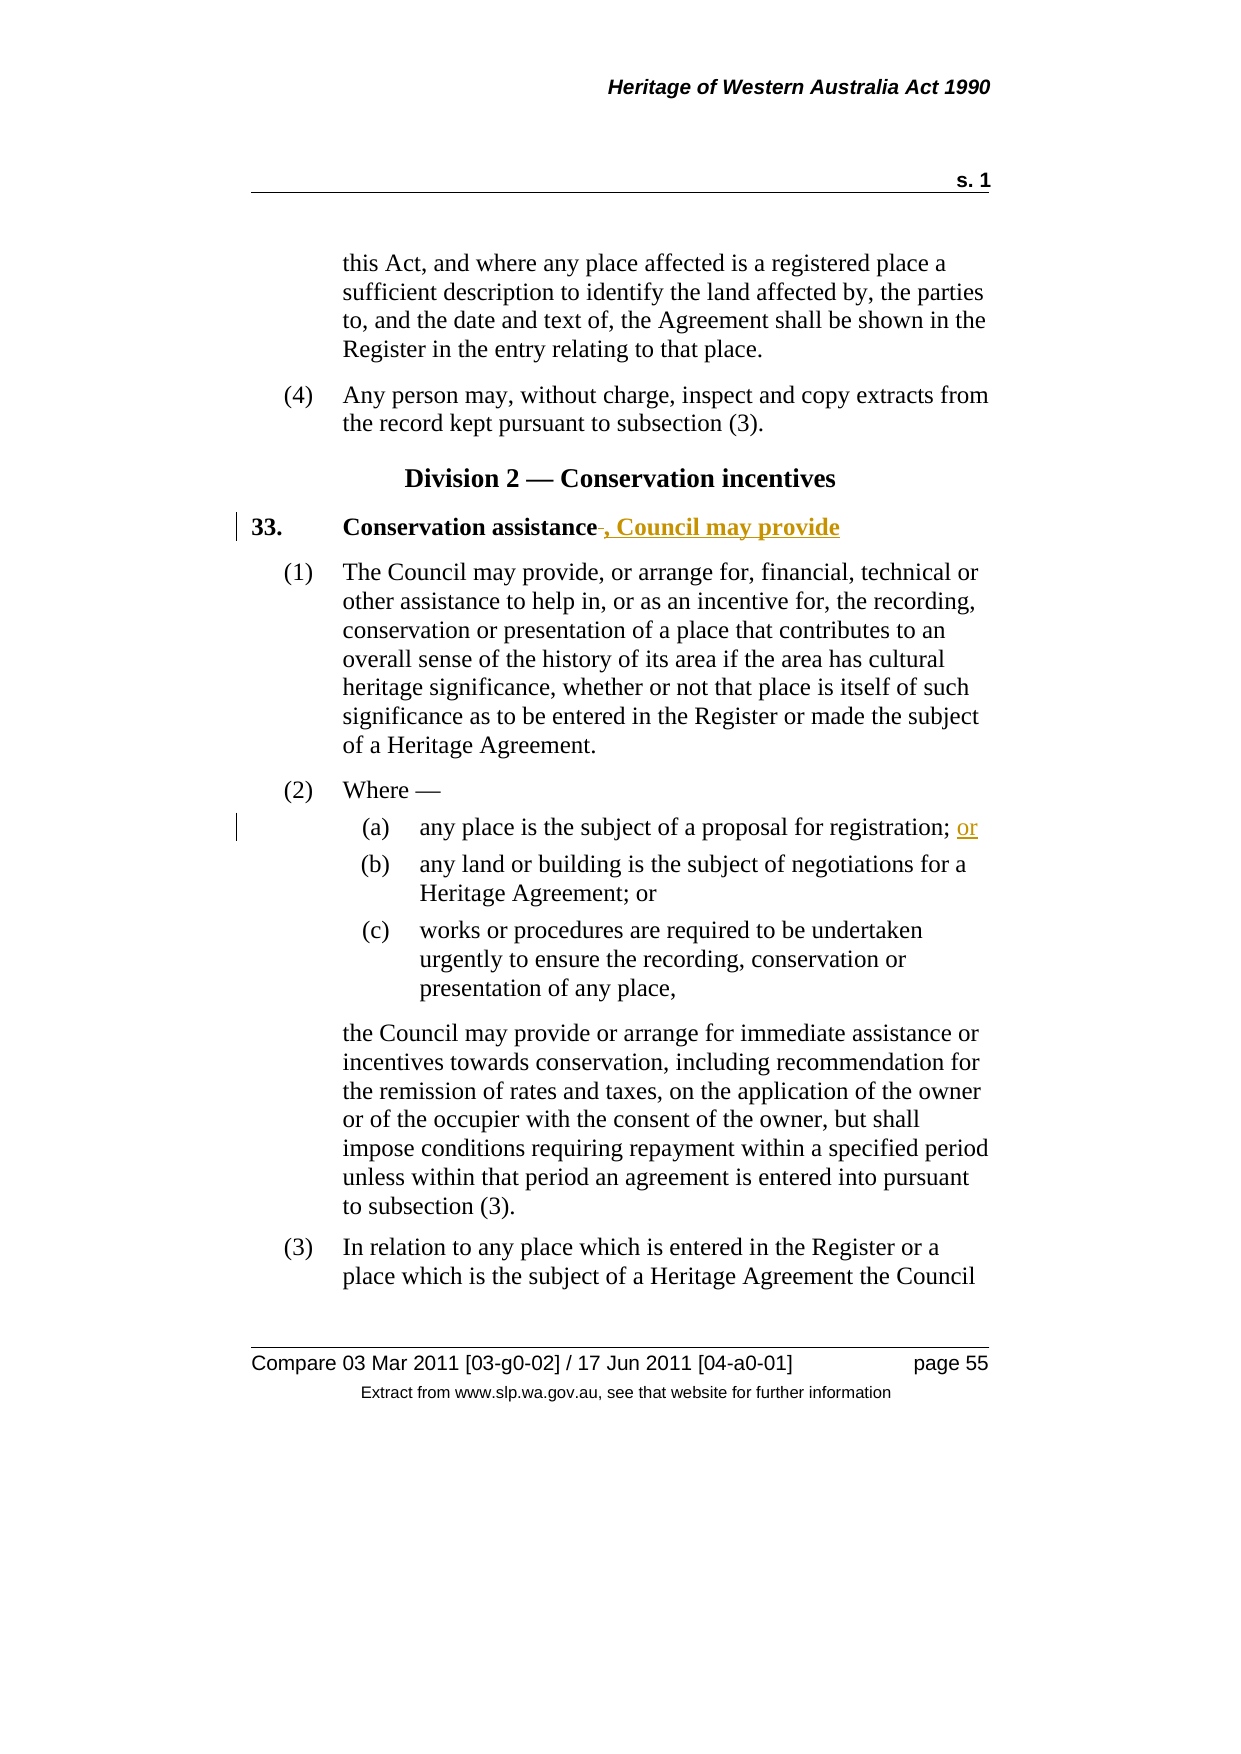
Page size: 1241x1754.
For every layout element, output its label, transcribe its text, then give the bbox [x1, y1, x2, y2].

text the Council may provide or arrange for immediate assistance or incentives towards conservation, including recommendation for the remission of rates and taxes, on the application of the owner or of the occupier with the consent of the owner, but shall impose conditions requiring repayment within a specified period unless within that period an agreement is entered into pursuant to subsection (3). [251, 1018, 989, 1219]
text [251, 248, 989, 363]
text (a) any place is the subject of a proposal for registration; [251, 812, 989, 841]
text (2) Where — [251, 775, 989, 804]
subtitle 33. Conservation assistance [251, 512, 989, 541]
text (4) Any person may, without charge, inspect and copy extracts from the record kept pursuant to subsection (3). [251, 380, 989, 437]
text (c) works or procedures are required to be undertaken urgently to ensure the recording, conservation or presentation of any place, [251, 915, 989, 1002]
text (b) any land or building is the subject of negotiations for a Heritage Agreement; or [251, 849, 989, 907]
subtitle Division 2 — Conservation incentives [251, 462, 989, 493]
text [251, 1232, 989, 1289]
text (1) The Council may provide, or arrange for, financial, technical or other assistance to help in, or as an incentive for, the recording, conservation or presentation of a place that contributes to an overall sense of the history of its area if the area has cultural heritage significance, whether or not that place is itself of such significance as to be entered in the Register or made the subject of a Heritage Agreement. [251, 557, 989, 759]
